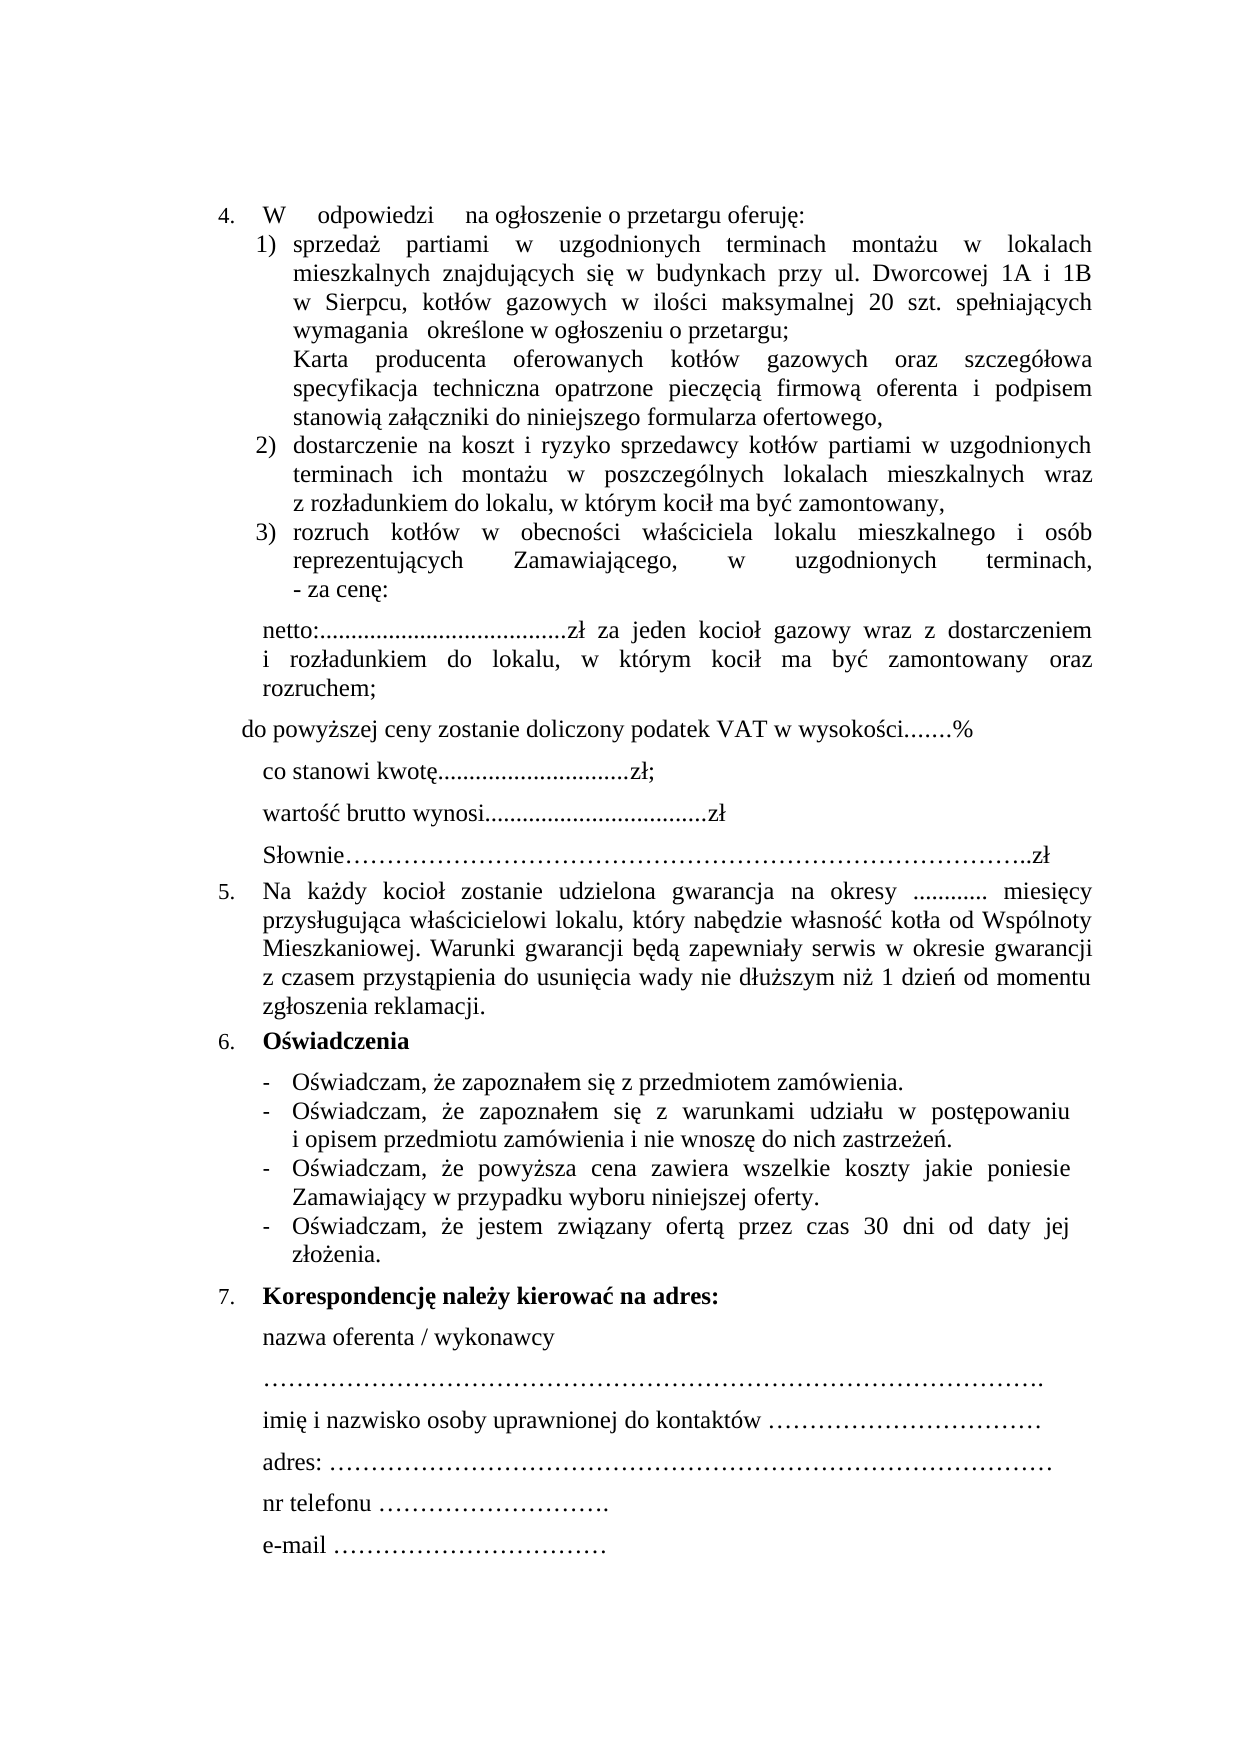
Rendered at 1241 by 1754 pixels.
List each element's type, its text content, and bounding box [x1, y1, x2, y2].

list Oświadczenia [218, 1026, 1093, 1055]
text netto: zł za jeden kocioł gazowy wraz z dostarczeniem i rozładunkiem do lokalu, w którym kocił ma być zamontowany oraz rozruchem; [262, 615, 1093, 701]
text wartość brutto wynosi zł [262, 798, 1093, 827]
text …………………………………………………………………………………. [262, 1363, 1093, 1391]
text Karta producenta oferowanych kotłów gazowych oraz szczegółowa specyfikacja techniczna opatrzone pieczęcią firmową oferenta i podpisem stanowią załączniki do niniejszego formularza ofertowego, [293, 344, 1093, 430]
list W odpowiedzi na ogłoszenie o przetargu oferuję: [218, 200, 1093, 229]
list Oświadczam, że zapoznałem się z warunkami udziału w postępowaniu i opisem przedmiotu zamówienia i nie wnoszę do nich zastrzeżeń. [262, 1096, 1070, 1153]
list Oświadczam, że zapoznałem się z przedmiotem zamówienia. [262, 1067, 1093, 1096]
text e-mail …………………………… [262, 1530, 1093, 1559]
list Oświadczam, że powyższa cena zawiera wszelkie koszty jakie poniesie Zamawiający w przypadku wyboru niniejszej oferty. [262, 1153, 1071, 1211]
list dostarczenie na koszt i ryzyko sprzedawcy kotłów partiami w uzgodnionych terminach ich montażu w poszczególnych lokalach mieszkalnych wraz z rozładunkiem do lokalu, w którym kocił ma być zamontowany, [255, 430, 1093, 517]
text co stanowi kwotę zł; [262, 756, 1093, 785]
list sprzedaż partiami w uzgodnionych terminach montażu w lokalach mieszkalnych znajdujących się w budynkach przy ul. Dworcowej 1A i 1B w Sierpcu, kotłów gazowych w ilości maksymalnej 20 szt. spełniających wymagania określone w ogłoszeniu o przetargu; [255, 229, 1093, 344]
list Korespondencję należy kierować na adres: [218, 1281, 1093, 1310]
list Na każdy kocioł zostanie udzielona gwarancja na okresy ............ miesięcy przysługująca właścicielowi lokalu, który nabędzie własność kotła od Wspólnoty Mieszkaniowej. Warunki gwarancji będą zapewniały serwis w okresie gwarancji z czasem przystąpienia do usunięcia wady nie dłuższym niż 1 dzień od momentu zgłoszenia reklamacji. [218, 876, 1093, 1020]
text do powyższej ceny zostanie doliczony podatek VAT w wysokości % [148, 714, 1093, 743]
list Oświadczam, że jestem związany ofertą przez czas 30 dni od daty jej złożenia. [262, 1211, 1071, 1268]
text Słownie………………………………………………………………………..zł [262, 841, 1093, 869]
text imię i nazwisko osoby uprawnionej do kontaktów …………………………… [262, 1405, 1093, 1433]
text nr telefonu ………………………. [262, 1488, 1093, 1517]
text nazwa oferenta / wykonawcy [262, 1322, 1093, 1351]
list rozruch kotłów w obecności właściciela lokalu mieszkalnego i osób reprezentujących Zamawiającego, w uzgodnionych terminach, - za cenę: [255, 517, 1093, 603]
text adres: …………………………………………………………………………… [262, 1447, 1093, 1475]
